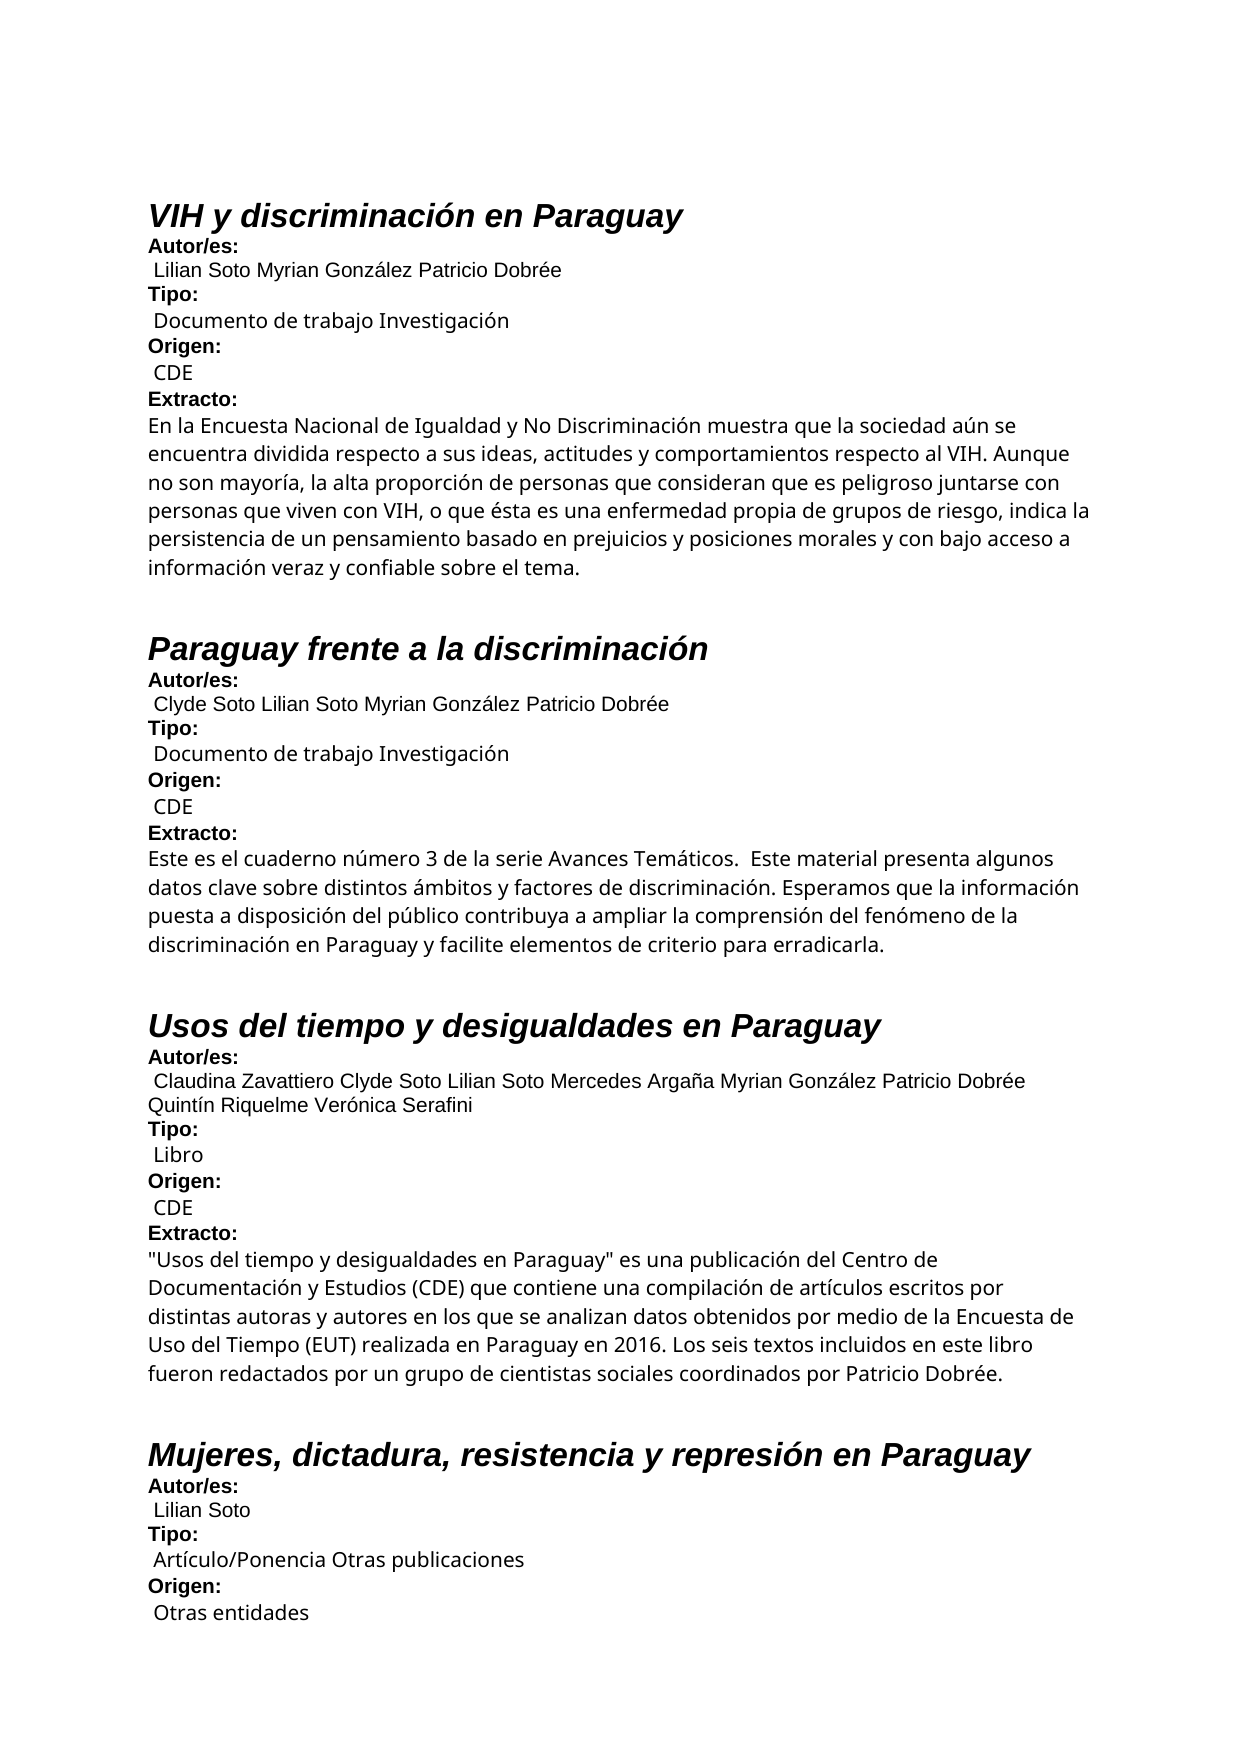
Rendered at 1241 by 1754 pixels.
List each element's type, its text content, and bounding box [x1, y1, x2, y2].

text Tipo: [148, 1116, 1092, 1140]
text Tipo: [148, 1522, 1092, 1546]
text Autor/es: [148, 234, 1092, 258]
text Documento de trabajo Investigación [148, 739, 1092, 768]
text En la Encuesta Nacional de Igualdad y No Discriminación muestra que la sociedad aún se encuentra dividida respecto a sus ideas, actitudes y comportamientos respecto al VIH. Aunque no son mayoría, la alta proporción de personas que consideran que es peligroso juntarse con personas que viven con VIH, o que ésta es una enfermedad propia de grupos de riesgo, indica la persistencia de un pensamiento basado en prejuicios y posiciones morales y con bajo acceso a información veraz y confiable sobre el tema. [148, 411, 1092, 581]
text CDE [148, 1193, 1092, 1221]
text Extracto: [148, 820, 1092, 844]
text Claudina Zavattiero Clyde Soto Lilian Soto Mercedes Argaña Myrian González Patricio Dobrée Quintín Riquelme Verónica Serafini [148, 1068, 1092, 1116]
text Otras entidades [148, 1598, 1092, 1626]
text CDE [148, 792, 1092, 820]
text Libro [148, 1140, 1092, 1169]
text Este es el cuaderno número 3 de la serie Avances Temáticos. Este material presenta algunos datos clave sobre distintos ámbitos y factores de discriminación. Esperamos que la información puesta a disposición del público contribuya a ampliar la comprensión del fenómeno de la discriminación en Paraguay y facilite elementos de criterio para erradicarla. [148, 844, 1092, 958]
text Origen: [148, 1574, 1092, 1598]
text Origen: [148, 1169, 1092, 1193]
text CDE [148, 358, 1092, 387]
text Usos del tiempo y desigualdades en Paraguay [148, 1006, 1092, 1044]
text Lilian Soto [148, 1498, 1092, 1522]
text Mujeres, dictadura, resistencia y represión en Paraguay [148, 1435, 1092, 1474]
text Artículo/Ponencia Otras publicaciones [148, 1546, 1092, 1574]
text Extracto: [148, 1221, 1092, 1245]
text Tipo: [148, 716, 1092, 739]
text Tipo: [148, 282, 1092, 306]
text Lilian Soto Myrian González Patricio Dobrée [148, 258, 1092, 282]
text Documento de trabajo Investigación [148, 306, 1092, 334]
text Autor/es: [148, 668, 1092, 692]
text Origen: [148, 768, 1092, 792]
text Autor/es: [148, 1474, 1092, 1498]
text Autor/es: [148, 1044, 1092, 1068]
text Extracto: [148, 387, 1092, 411]
text "Usos del tiempo y desigualdades en Paraguay" es una publicación del Centro de Documentación y Estudios (CDE) que contiene una compilación de artículos escritos por distintas autoras y autores en los que se analizan datos obtenidos por medio de la Encuesta de Uso del Tiempo (EUT) realizada en Paraguay en 2016. Los seis textos incluidos en este libro fueron redactados por un grupo de cientistas sociales coordinados por Patricio Dobrée. [148, 1245, 1092, 1387]
text VIH y discriminación en Paraguay [148, 196, 1092, 234]
text Origen: [148, 334, 1092, 358]
text Clyde Soto Lilian Soto Myrian González Patricio Dobrée [148, 692, 1092, 716]
text Paraguay frente a la discriminación [148, 629, 1092, 668]
